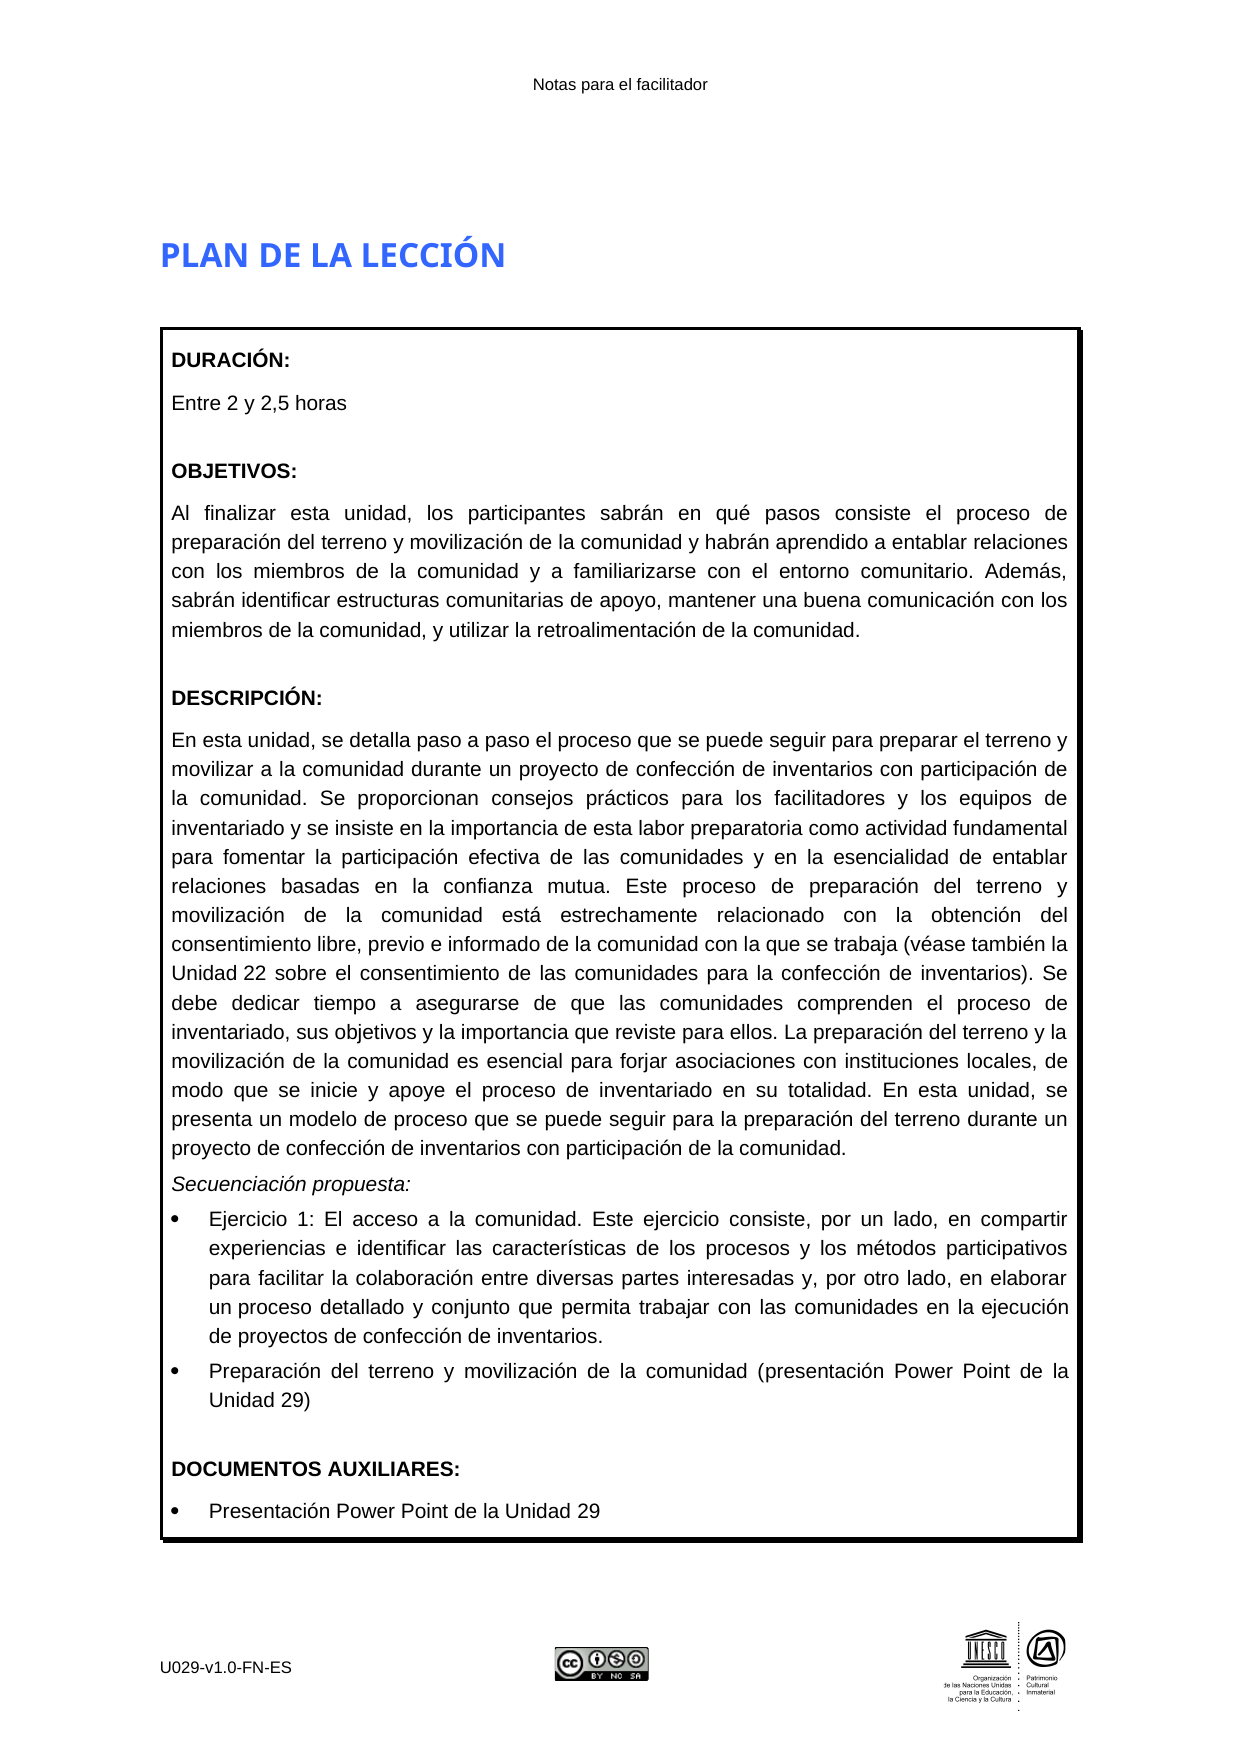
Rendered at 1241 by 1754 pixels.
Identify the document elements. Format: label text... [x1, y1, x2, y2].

text Documentos auxiliares: [163, 1436, 1077, 1479]
text En esta unidad, se detalla paso a paso el proceso que se puede seguir para preparar el terreno y movilizar a la comunidad durante un proyecto de confección de inventarios con participación de la comunidad. Se proporcionan consejos prácticos para los facilitadores y los equipos de inventariado y se insiste en la importancia de esta labor preparatoria como actividad fundamental para fomentar la participación efectiva de las comunidades y en la esencialidad de entablar relaciones basadas en la confianza mutua. Este proceso de preparación del terreno y movilización de la comunidad está estrechamente relacionado con la obtención del consentimiento libre, previo e informado de la comunidad con la que se trabaja (véase también la Unidad 22 sobre el consentimiento de las comunidades para la confección de inventarios). Se debe dedicar tiempo a asegurarse de que las comunidades comprenden el proceso de inventariado, sus objetivos y la importancia que reviste para ellos. La preparación del terreno y la movilización de la comunidad es esencial para forjar asociaciones con instituciones locales, de modo que se inicie y apoye el proceso de inventariado en su totalidad. En esta unidad, se presenta un modelo de proceso que se puede seguir para la preparación del terreno durante un proyecto de confección de inventarios con participación de la comunidad. [163, 708, 1077, 1152]
picture [554, 1647, 649, 1681]
text Secuenciación propuesta: [163, 1152, 1077, 1188]
picture [943, 1622, 1066, 1711]
text Entre 2 y 2,5 horas [163, 371, 1077, 416]
text Duración: [163, 330, 1077, 371]
list Preparación del terreno y movilización de la comunidad (presentación Power Point de la Unidad 29) [163, 1340, 1077, 1414]
list Ejercicio 1: El acceso a la comunidad. Este ejercicio consiste, por un lado, en compartir experiencias e identificar las características de los procesos y los métodos participativos para facilitar la colaboración entre diversas partes interesadas y, por otro lado, en elaborar un proceso detallado y conjunto que permita trabajar con las comunidades en la ejecución de proyectos de confección de inventarios. [163, 1188, 1077, 1340]
text Objetivos: [163, 438, 1077, 481]
text Descripción: [163, 665, 1077, 708]
text PLAN DE LA LECCIÓN [159, 227, 1081, 277]
text Al finalizar esta unidad, los participantes sabrán en qué pasos consiste el proceso de preparación del terreno y movilización de la comunidad y habrán aprendido a entablar relaciones con los miembros de la comunidad y a familiarizarse con el entorno comunitario. Además, sabrán identificar estructuras comunitarias de apoyo, mantener una buena comunicación con los miembros de la comunidad, y utilizar la retroalimentación de la comunidad. [163, 481, 1077, 643]
list Presentación Power Point de la Unidad 29 [163, 1479, 1077, 1537]
